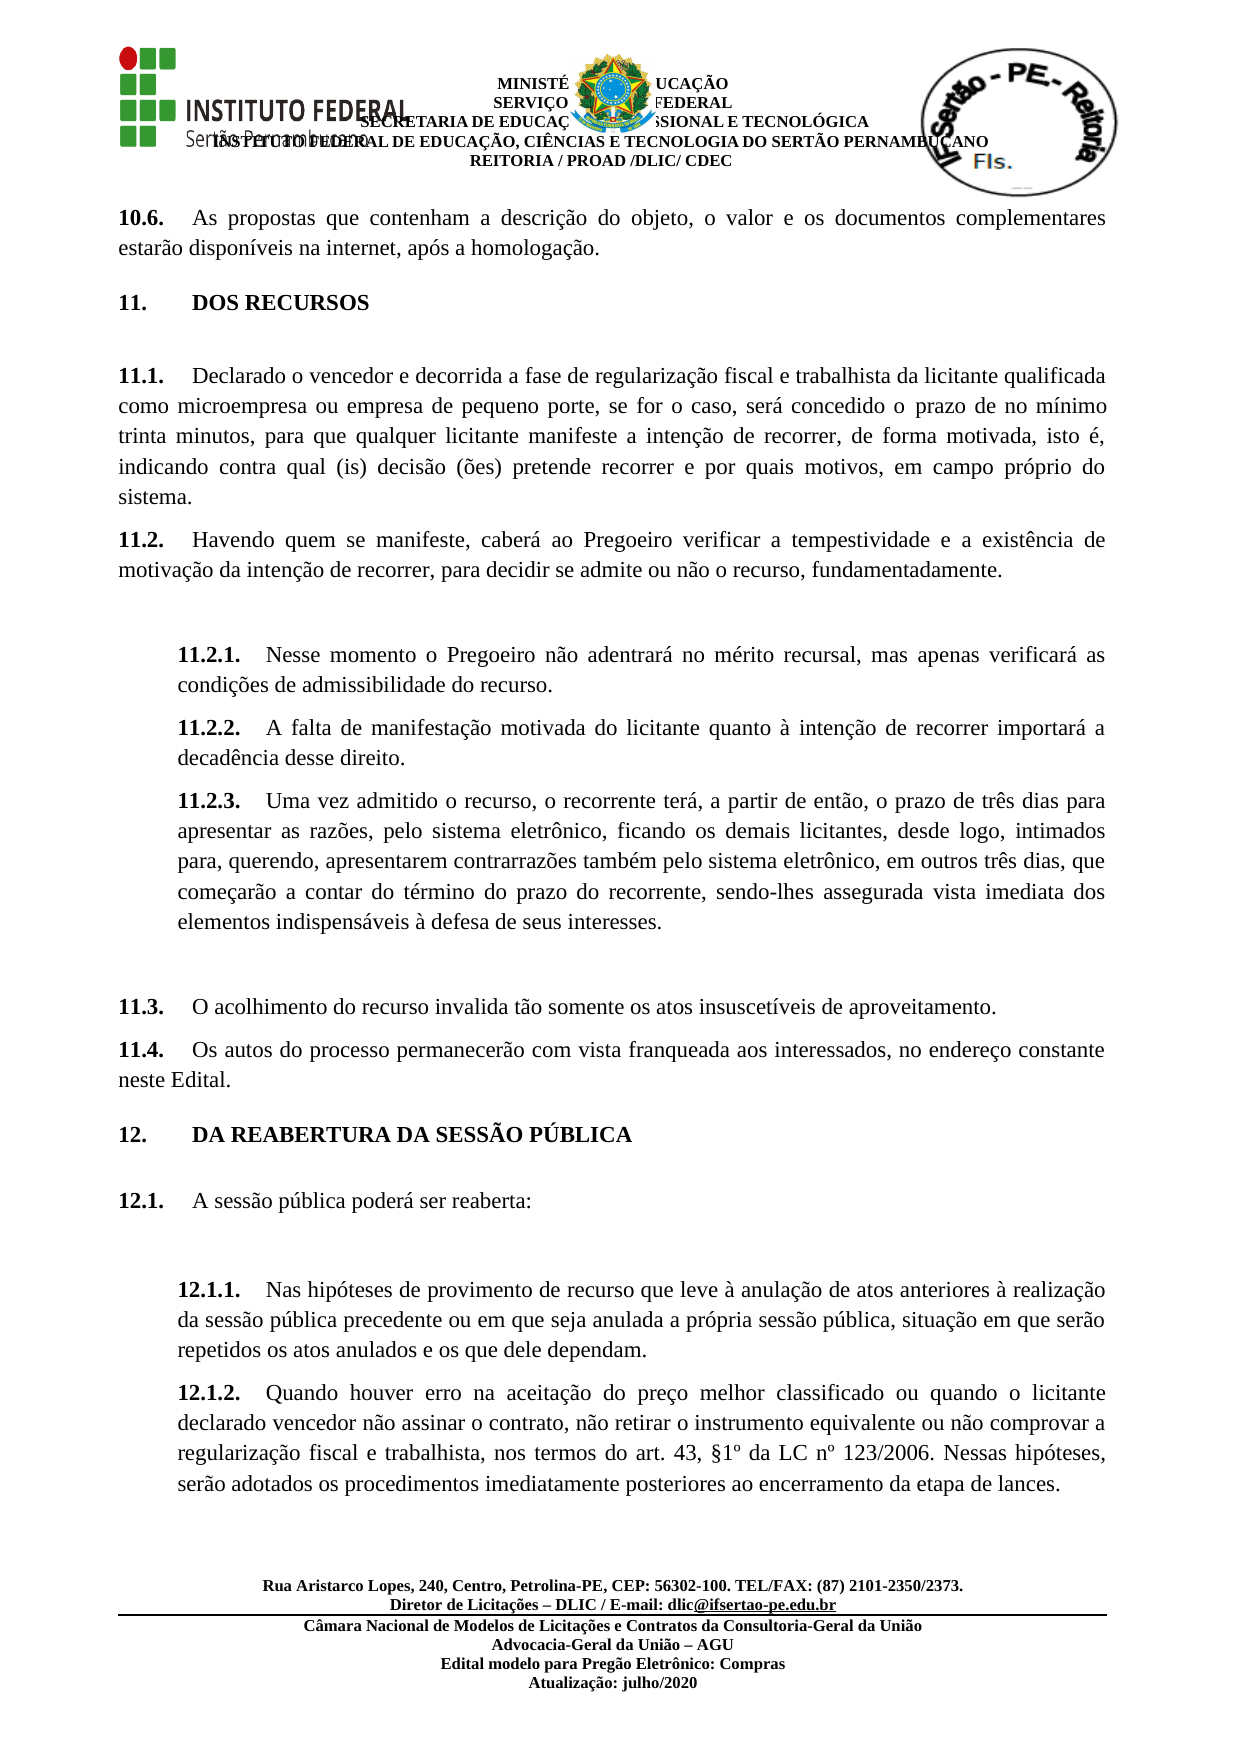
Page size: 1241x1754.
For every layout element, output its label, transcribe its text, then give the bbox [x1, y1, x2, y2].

list Quando houver erro na aceitação do preço melhor classificado ou quando o licitante declarado vencedor não assinar o contrato, não retirar o instrumento equivalente ou não comprovar a regularização fiscal e trabalhista, nos termos do art. 43, §1º da LC nº 123/2006. Nessas hipóteses, serão adotados os procedimentos imediatamente posteriores ao encerramento da etapa de lances. [177, 1379, 1107, 1496]
list Nesse momento o Pregoeiro não adentrará no mérito recursal, mas apenas verificará as condições de admissibilidade do recurso. [177, 641, 1107, 698]
picture [570, 54, 656, 133]
picture [396, 137, 401, 146]
list Declarado o vencedor e decorrida a fase de regularização fiscal e trabalhista da licitante qualificada como microempresa ou empresa de pequeno porte, se for o caso, será concedido o prazo de no mínimo trinta minutos, para que qualquer licitante manifeste a intenção de recorrer, de forma motivada, isto é, indicando contra qual (is) decisão (ões) pretende recorrer e por quais motivos, em campo próprio do sistema. [118, 362, 1107, 509]
picture [910, 35, 1128, 204]
text DA REABERTURA DA SESSÃO PÚBLICA [118, 1121, 1107, 1148]
list Havendo quem se manifeste, caberá ao Pregoeiro verificar a tempestividade e a existência de motivação da intenção de recorrer, para decidir se admite ou não o recurso, fundamentadamente. [118, 526, 1107, 582]
list As propostas que contenham a descrição do objeto, o valor e os documentos complementares estarão disponíveis na internet, após a homologação. [118, 204, 1107, 260]
picture [265, 137, 272, 147]
picture [119, 46, 410, 147]
list Nas hipóteses de provimento de recurso que leve à anulação de atos anteriores à realização da sessão pública precedente ou em que seja anulada a própria sessão pública, situação em que serão repetidos os atos anulados e os que dele dependam. [177, 1276, 1107, 1363]
list Os autos do processo permanecerão com vista franqueada aos interessados, no endereço constante neste Edital. [118, 1036, 1107, 1093]
picture [296, 137, 301, 146]
list A falta de manifestação motivada do licitante quanto à intenção de recorrer importará a decadência desse direito. [177, 714, 1107, 771]
text DOS RECURSOS [118, 289, 1107, 316]
list O acolhimento do recurso invalida tão somente os atos insuscetíveis de aproveitamento. [118, 993, 1107, 1020]
picture [222, 139, 228, 147]
picture [334, 137, 339, 146]
list A sessão pública poderá ser reaberta: [118, 1187, 1107, 1213]
list Uma vez admitido o recurso, o recorrente terá, a partir de então, o prazo de três dias para apresentar as razões, pelo sistema eletrônico, ficando os demais licitantes, desde logo, intimados para, querendo, apresentarem contrarrazões também pelo sistema eletrônico, em outros três dias, que começarão a contar do término do prazo do recorrente, sendo-lhes assegurada vista imediata dos elementos indispensáveis à defesa de seus interesses. [177, 787, 1107, 934]
